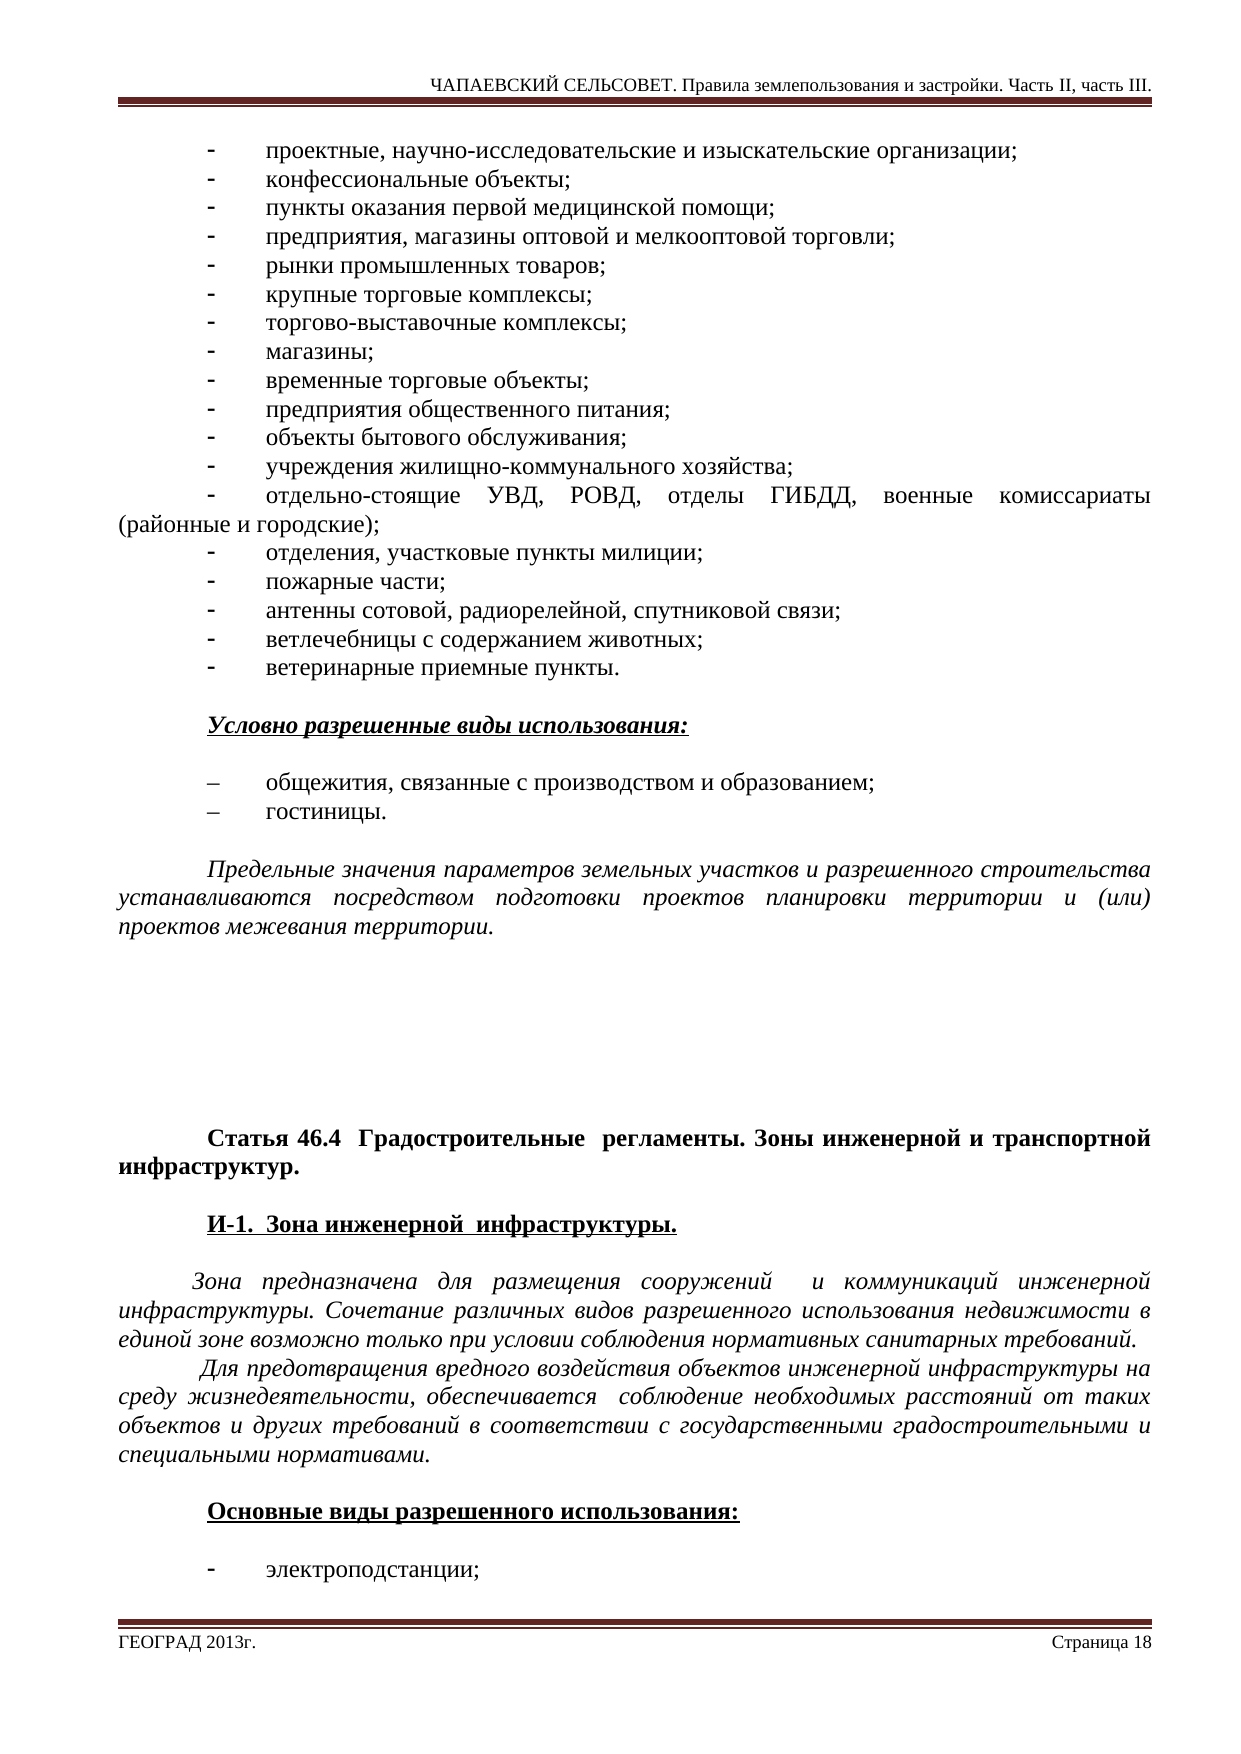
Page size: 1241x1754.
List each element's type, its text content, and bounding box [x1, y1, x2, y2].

list Зона предназначена для размещения сооружений и коммуникаций инженерной инфраструктуры. Сочетание различных видов разрешенного использования недвижимости в единой зоне возможно только при условии соблюдения нормативных санитарных требований. [118, 1266, 1152, 1353]
list гостиницы. [118, 796, 1152, 825]
text Для предотвращения вредного воздействия объектов инженерной инфраструктуры на среду жизнедеятельности, обеспечивается соблюдение необходимых расстояний от таких объектов и других требований в соответствии с государственными градостроительными и специальными нормативами. [118, 1353, 1152, 1468]
list ветлечебницы с содержанием животных; [118, 624, 1152, 652]
list электроподстанции; [118, 1554, 1152, 1583]
list пожарные части; [118, 566, 1152, 595]
list предприятия, магазины оптовой и мелкооптовой торговли; [118, 221, 1152, 250]
list проектные, научно-исследовательские и изыскательские организации; [118, 135, 1152, 164]
list антенны сотовой, радиорелейной, спутниковой связи; [118, 595, 1152, 624]
text Условно разрешенные виды использования: [118, 710, 1152, 739]
list ветеринарные приемные пункты. [118, 652, 1152, 681]
list крупные торговые комплексы; [118, 279, 1152, 307]
list отдельно-стоящие УВД, РОВД, отделы ГИБДД, военные комиссариаты (районные и городские); [118, 480, 1152, 537]
list рынки промышленных товаров; [118, 250, 1152, 279]
list Предельные значения параметров земельных участков и разрешенного строительства устанавливаются посредством подготовки проектов планировки территории и (или) проектов межевания территории. [118, 854, 1152, 940]
list отделения, участковые пункты милиции; [118, 537, 1152, 566]
list конфессиональные объекты; [118, 164, 1152, 192]
text Статья 46.4 Градостроительные регламенты. Зоны инженерной и транспортной инфраструктур. [118, 1123, 1152, 1180]
list общежития, связанные с производством и образованием; [118, 767, 1152, 796]
text Основные виды разрешенного использования: [118, 1496, 1152, 1525]
list торгово-выставочные комплексы; [118, 307, 1152, 336]
list предприятия общественного питания; [118, 394, 1152, 422]
list учреждения жилищно-коммунального хозяйства; [118, 451, 1152, 480]
list магазины; [118, 336, 1152, 365]
text И-1. Зона инженерной инфраструктуры. [118, 1209, 1152, 1238]
list объекты бытового обслуживания; [118, 422, 1152, 451]
list временные торговые объекты; [118, 365, 1152, 394]
list пункты оказания первой медицинской помощи; [118, 192, 1152, 221]
